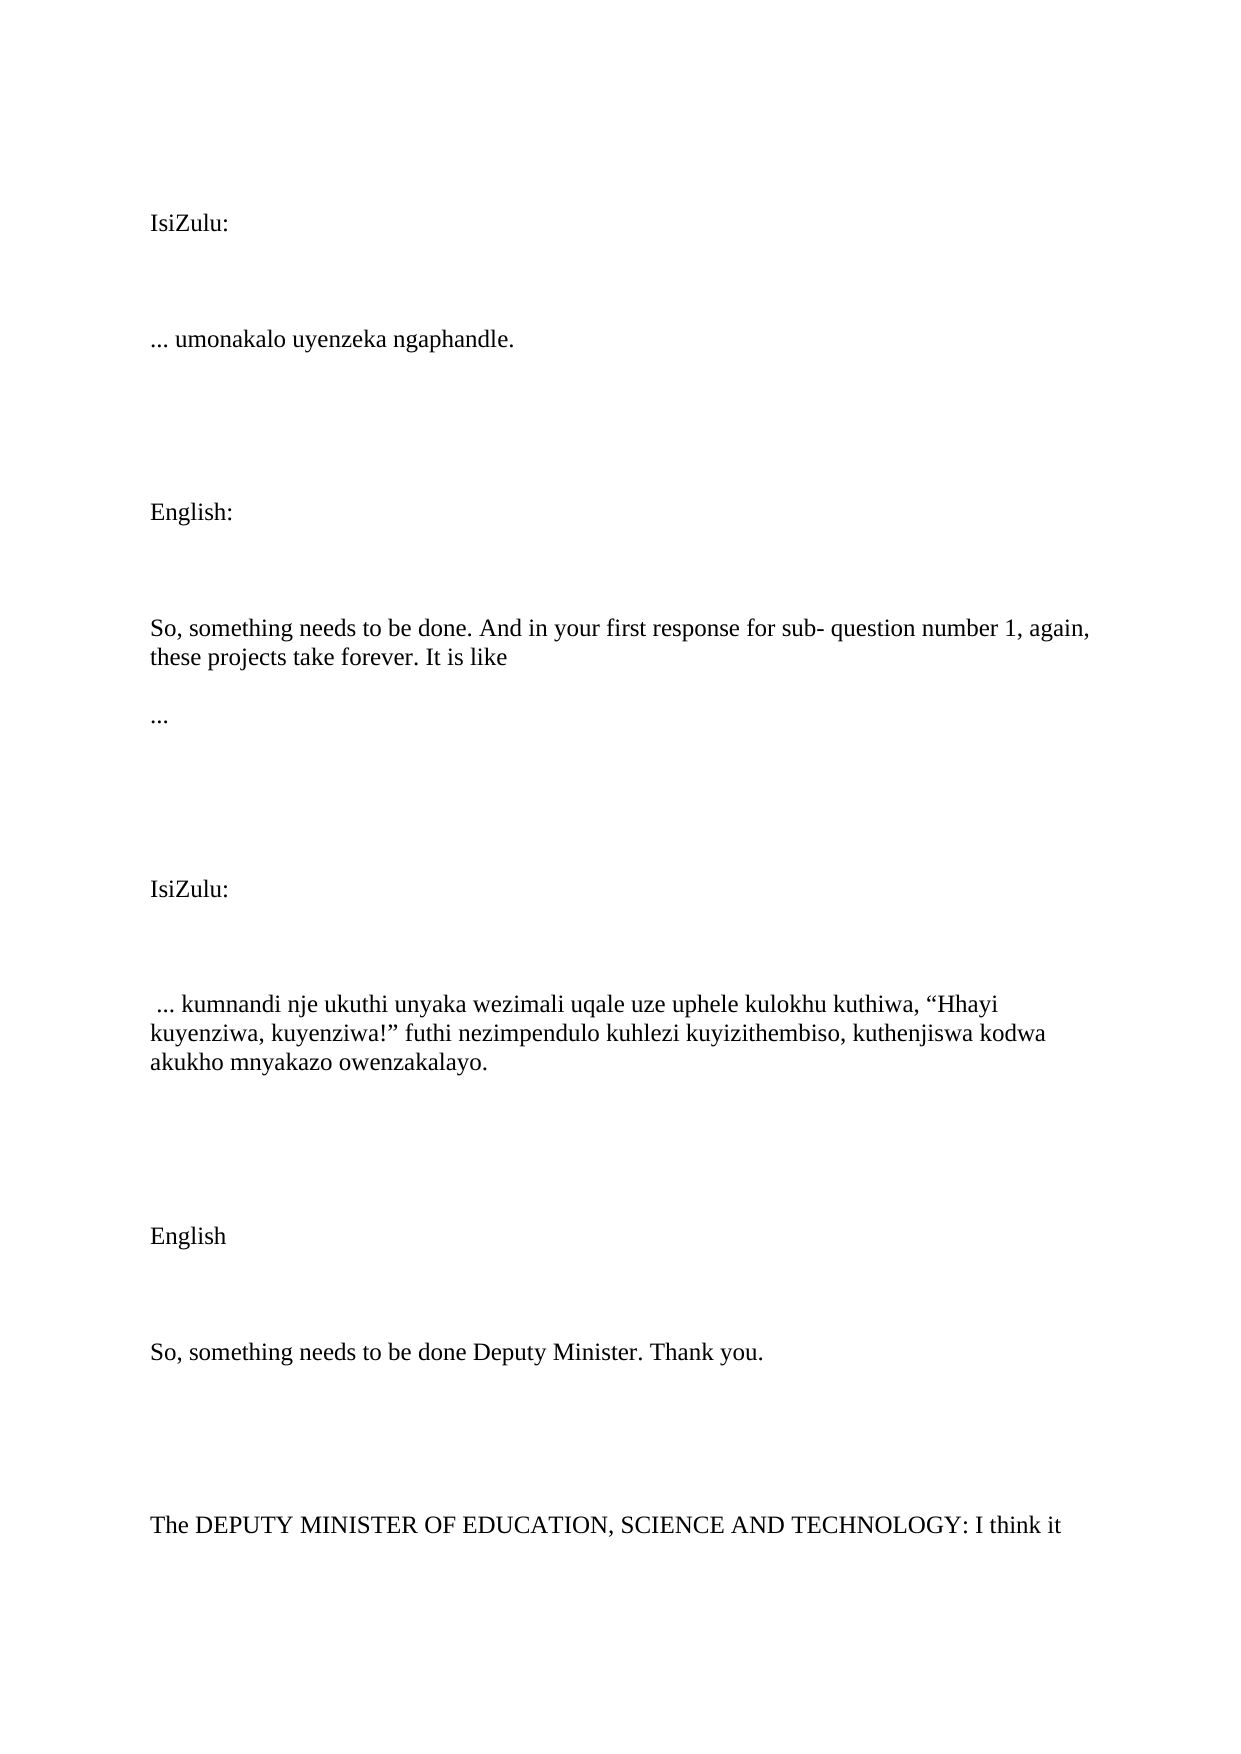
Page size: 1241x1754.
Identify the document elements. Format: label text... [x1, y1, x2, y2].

text English: [150, 497, 1090, 526]
text The DEPUTY MINISTER OF EDUCATION, SCIENCE AND TECHNOLOGY: I think it [150, 1510, 1090, 1539]
text English [150, 1221, 1090, 1249]
text IsiZulu: [150, 208, 1090, 237]
text ... [150, 700, 1090, 729]
text IsiZulu: [150, 874, 1090, 902]
text ... kumnandi nje ukuthi unyaka wezimali uqale uze uphele kulokhu kuthiwa, “Hhayi kuyenziwa, kuyenziwa!” futhi nezimpendulo kuhlezi kuyizithembiso, kuthenjiswa kodwa akukho mnyakazo owenzakalayo. [150, 989, 1090, 1076]
text So, something needs to be done. And in your first response for sub- question number 1, again, these projects take forever. It is like [150, 613, 1090, 671]
text So, something needs to be done Deputy Minister. Thank you. [150, 1337, 1090, 1365]
text ... umonakalo uyenzeka ngaphandle. [150, 324, 1090, 352]
